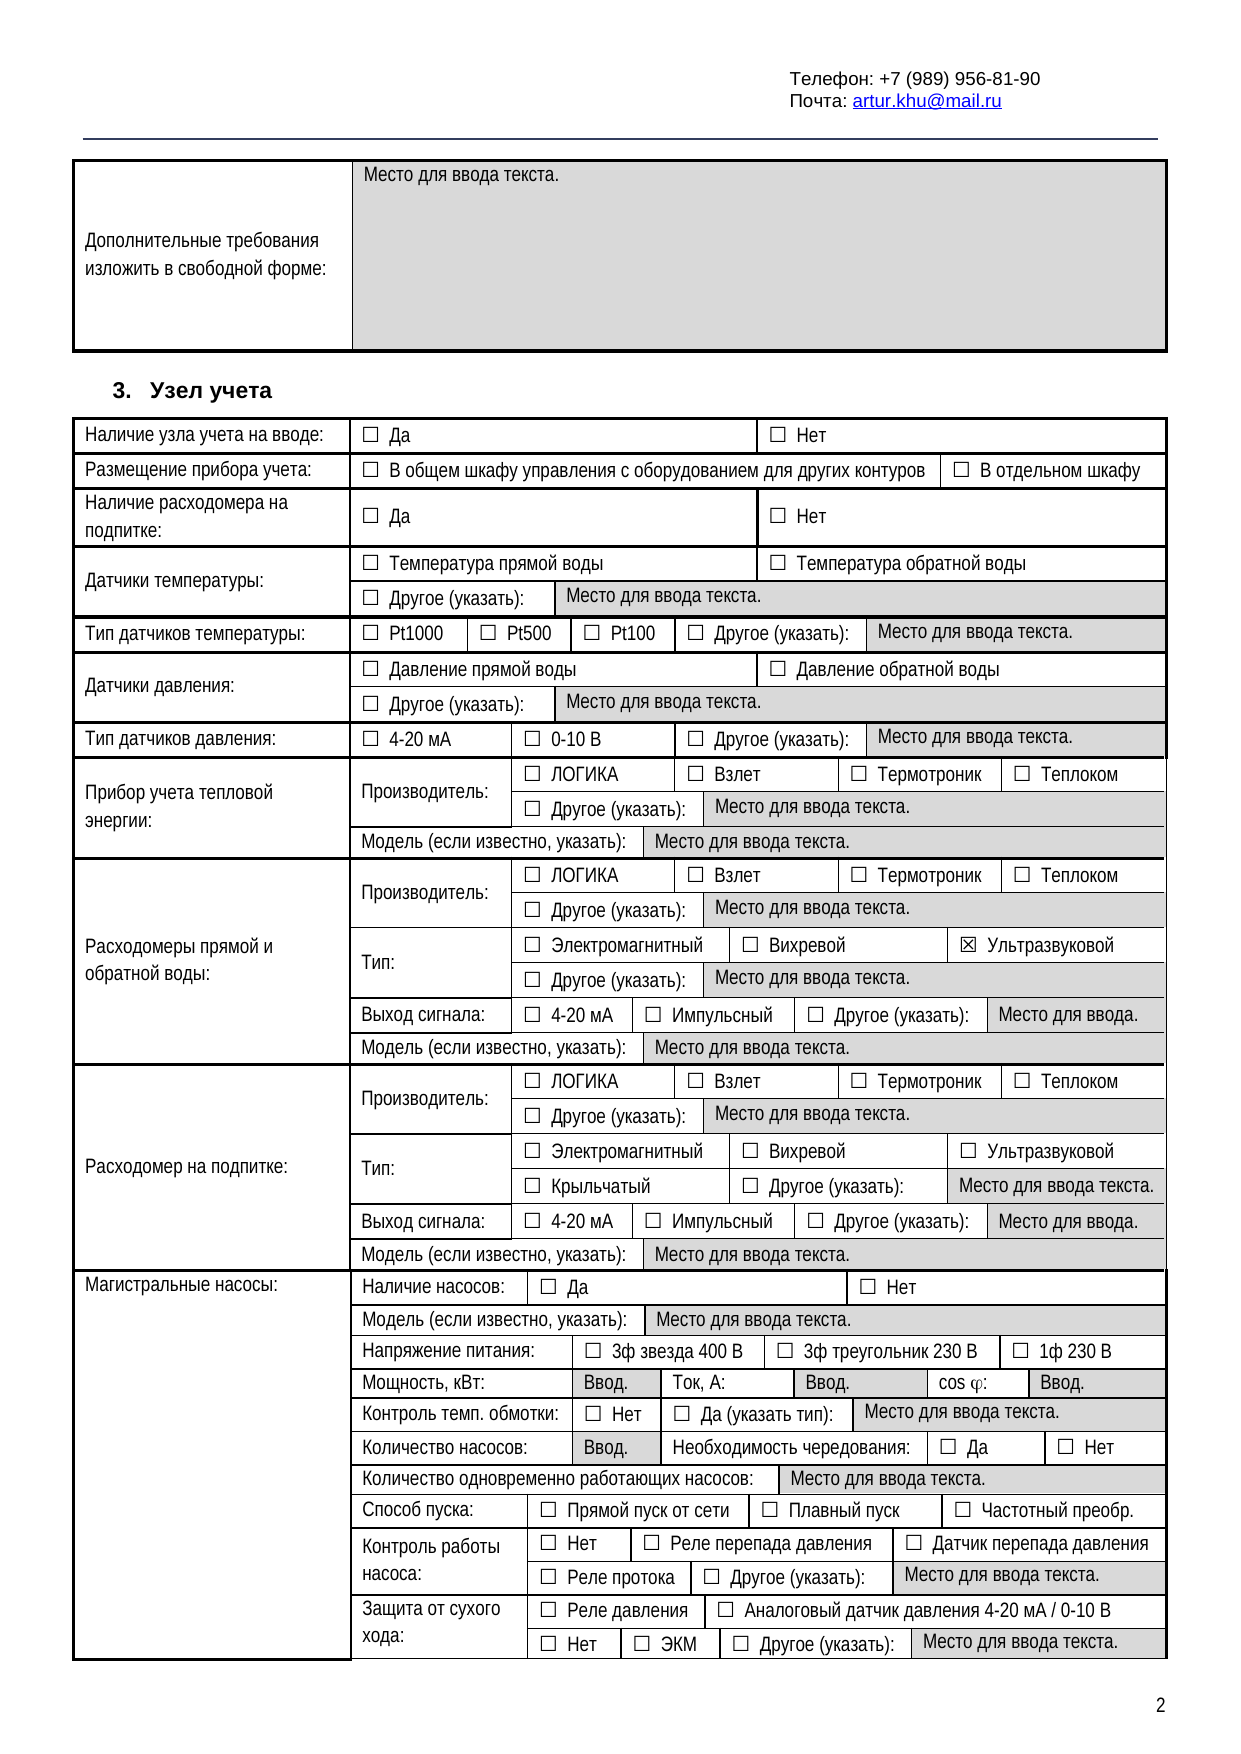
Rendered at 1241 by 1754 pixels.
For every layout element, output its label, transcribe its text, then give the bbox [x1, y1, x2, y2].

table_cell Напряжение питания: [352, 1336, 572, 1368]
table_cell Наличие расходомера на подпитке: [75, 490, 349, 545]
table_cell Модель (если известно, указать): [351, 827, 643, 857]
table_cell Магистральные насосы: [75, 1272, 350, 1658]
table_cell Нет [848, 1269, 1165, 1304]
table_cell Другое (указать): [512, 792, 703, 826]
table_cell Датчик перепада давления [894, 1529, 1165, 1561]
table_cell Реле перепада давления [632, 1529, 892, 1561]
table_cell Мощность, кВт: [352, 1370, 572, 1397]
table_cell Электромагнитный [512, 1134, 729, 1168]
table_cell Датчики температуры: [75, 548, 349, 615]
table_cell Другое (указать): [676, 724, 866, 756]
table_cell ЛОГИКА [512, 860, 674, 892]
table_cell Теплоком [1002, 756, 1166, 791]
table_cell Производитель: [351, 759, 511, 826]
table_cell Тип: [351, 928, 511, 997]
table_cell Вихревой [730, 928, 947, 962]
table_cell Другое (указать): [512, 963, 703, 997]
table_cell Pt1000 [351, 619, 467, 651]
table_cell Наличие насосов: [352, 1272, 527, 1304]
table_cell Выход сигнала: [351, 999, 511, 1032]
table_cell Да [351, 490, 756, 545]
table_cell Температура обратной воды [758, 548, 1165, 580]
table_cell Другое (указать): [351, 582, 554, 615]
table_cell Реле протока [528, 1562, 690, 1594]
table_header Да [351, 420, 756, 452]
table_cell Нет [573, 1399, 660, 1431]
table_cell Реле давления [528, 1596, 704, 1628]
table_cell В общем шкафу управления с оборудованием для других контуров [351, 455, 940, 487]
table_cell Импульсный [633, 998, 794, 1032]
table_cell ЭКМ [622, 1629, 719, 1658]
table_cell Другое (указать): [795, 998, 987, 1032]
table_cell Электромагнитный [512, 928, 729, 962]
table_cell Давление обратной воды [758, 654, 1165, 686]
table_cell Тип датчиков давления: [75, 724, 349, 756]
table_cell Взлет [675, 860, 838, 892]
table_cell Другое (указать): [351, 687, 554, 721]
table_cell Другое (указать): [795, 1204, 987, 1238]
table_cell Теплоком [1002, 857, 1166, 892]
table_header Нет [758, 420, 1165, 452]
table_cell Ток, А: [662, 1370, 793, 1397]
table_cell ЛОГИКА [512, 759, 674, 791]
table_cell Количество одновременно работающих насосов: [352, 1466, 778, 1493]
table_cell cos : [928, 1370, 1028, 1397]
table_cell Расходомер на подпитке: [75, 1066, 349, 1269]
table_cell Защита от сухого хода: [352, 1596, 527, 1658]
table_cell 4-20 мА [512, 998, 632, 1032]
table_cell Прибор учета тепловой энергии: [75, 759, 349, 857]
table_cell 4-20 мА [351, 724, 511, 756]
table_cell Pt500 [468, 619, 570, 651]
table_cell Другое (указать): [512, 1099, 703, 1133]
table_cell Нет [528, 1529, 630, 1561]
table_cell Другое (указать): [692, 1562, 892, 1594]
table_cell Да [528, 1272, 846, 1304]
list Узел учета [112, 377, 1165, 404]
table_cell Нет [1046, 1432, 1165, 1464]
table_cell Контроль работы насоса: [352, 1529, 527, 1594]
table_cell Способ пуска: [352, 1495, 527, 1527]
table_cell Частотный преобр. [943, 1495, 1165, 1527]
table_cell Нет [759, 490, 1165, 545]
table_cell Контроль темп. обмотки: [352, 1399, 572, 1431]
table_cell Другое (указать): [512, 893, 703, 927]
table_cell Взлет [675, 759, 838, 791]
table_cell Температура прямой воды [351, 548, 756, 580]
table_cell Необходимость чередования: [662, 1432, 927, 1464]
table_cell Другое (указать): [721, 1629, 911, 1658]
table_cell 3ф треугольник 230 В [765, 1336, 999, 1368]
table_cell Количество насосов: [352, 1432, 572, 1464]
table_cell Прямой пуск от сети [528, 1495, 748, 1527]
table_cell Плавный пуск [750, 1495, 941, 1527]
table_cell Термотроник [839, 759, 1001, 791]
table_cell В отдельном шкафу [941, 455, 1165, 487]
table_cell Датчики давления: [75, 654, 349, 721]
table_cell Термотроник [839, 860, 1001, 892]
table_cell Модель (если известно, указать): [351, 1033, 643, 1063]
table_cell Дополнительные требования изложить в свободной форме: [75, 162, 352, 349]
table_cell Выход сигнала: [351, 1205, 511, 1238]
table_cell Размещение прибора учета: [75, 455, 349, 487]
table_header Наличие узла учета на вводе: [75, 420, 349, 452]
table_cell Аналоговый датчик давления 4-20 мА / 0-10 В [706, 1596, 1165, 1628]
table_cell Вихревой [730, 1134, 947, 1168]
table_cell Ультразвуковой [948, 927, 1166, 962]
table_cell Другое (указать): [676, 619, 866, 651]
table_cell 4-20 мА [512, 1204, 632, 1238]
table_cell Производитель: [351, 1066, 511, 1133]
table_cell Производитель: [351, 860, 511, 927]
table_cell Модель (если известно, указать): [352, 1306, 644, 1335]
table_cell 3ф звезда 400 В [573, 1336, 764, 1368]
table_cell Ультразвуковой [948, 1133, 1166, 1168]
table_cell Давление прямой воды [351, 654, 756, 686]
table_cell Тип датчиков температуры: [75, 619, 349, 651]
table_cell ЛОГИКА [512, 1066, 674, 1098]
table_cell 1ф 230 В [1001, 1336, 1165, 1368]
table_cell Теплоком [1002, 1063, 1166, 1098]
table_cell Тип: [351, 1135, 511, 1203]
table_cell Да [928, 1432, 1044, 1464]
table_cell Да (указать тип): [662, 1399, 852, 1431]
table_cell Pt100 [572, 619, 674, 651]
table_cell Модель (если известно, указать): [351, 1239, 643, 1269]
table_cell Нет [528, 1629, 620, 1658]
table_cell Крыльчатый [512, 1169, 729, 1203]
table_cell Расходомеры прямой и обратной воды: [75, 860, 349, 1063]
table_cell Импульсный [633, 1204, 794, 1238]
table_cell Другое (указать): [730, 1169, 947, 1203]
table_cell Термотроник [839, 1066, 1001, 1098]
table_cell 0-10 В [512, 724, 674, 756]
table_cell Взлет [675, 1066, 838, 1098]
